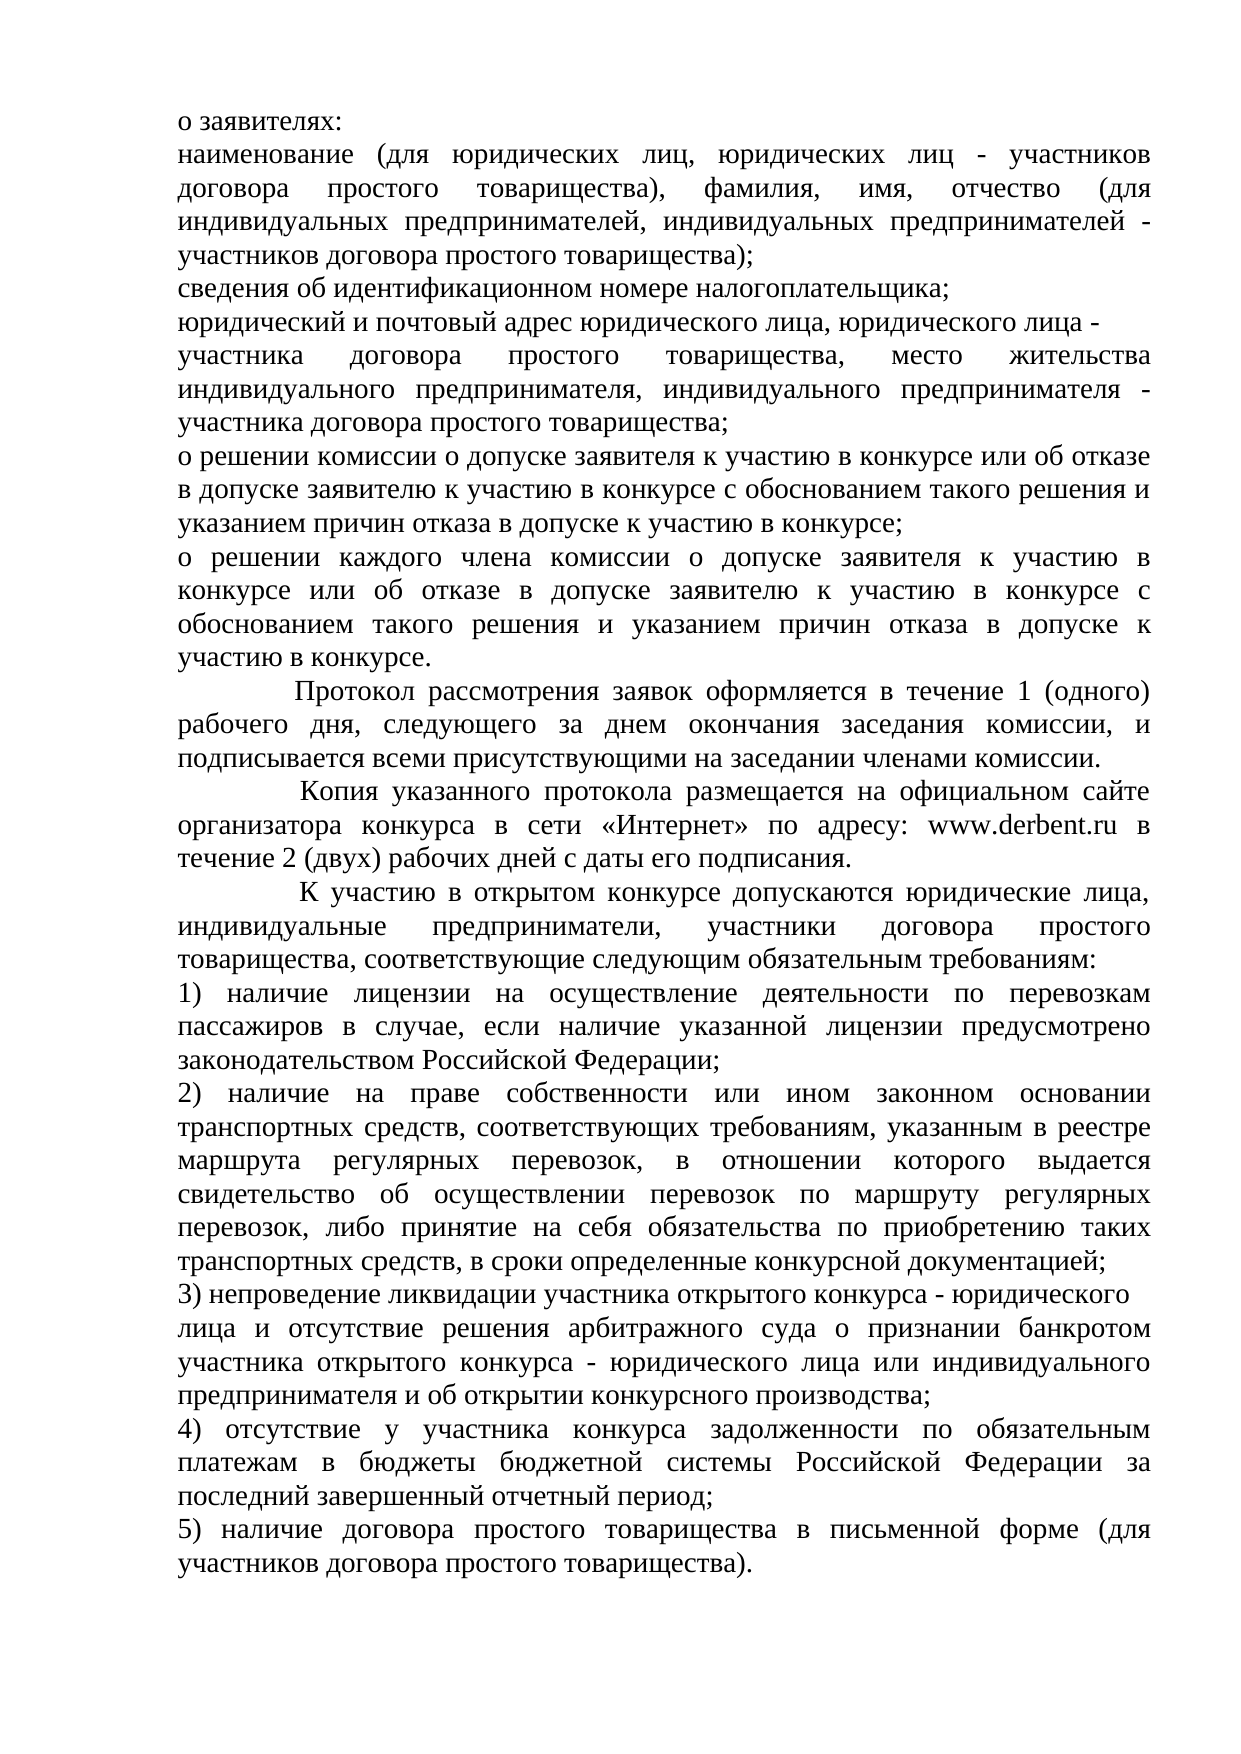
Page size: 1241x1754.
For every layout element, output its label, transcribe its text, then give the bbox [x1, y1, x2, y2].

text 4) отсутствие у участника конкурса задолженности по обязательным платежам в бюджеты бюджетной системы Российской Федерации за последний завершенный отчетный период; [177, 1411, 1152, 1511]
text сведения об идентификационном номере налогоплательщика; [177, 270, 1152, 304]
text 5) наличие договора простого товарищества в письменной форме (для участников договора простого товарищества). [177, 1511, 1152, 1578]
text юридический и почтовый адрес юридического лица, юридического лица - [177, 304, 1152, 337]
text К участию в открытом конкурсе допускаются юридические лица, индивидуальные предприниматели, участники договора простого товарищества, соответствующие следующим обязательным требованиям: [177, 874, 1152, 975]
text 1) наличие лицензии на осуществление деятельности по перевозкам пассажиров в случае, если наличие указанной лицензии предусмотрено законодательством Российской Федерации; [177, 975, 1152, 1075]
text лица и отсутствие решения арбитражного суда о признании банкротом участника открытого конкурса - юридического лица или индивидуального предпринимателя и об открытии конкурсного производства; [177, 1310, 1152, 1411]
text Копия указанного протокола размещается на официальном сайте организатора конкурса в сети «Интернет» по адресу: www.derbent.ru в течение 2 (двух) рабочих дней с даты его подписания. [177, 773, 1152, 874]
text Протокол рассмотрения заявок оформляется в течение 1 (одного) рабочего дня, следующего за днем окончания заседания комиссии, и подписывается всеми присутствующими на заседании членами комиссии. [177, 673, 1152, 773]
text 3) непроведение ликвидации участника открытого конкурса - юридического [177, 1277, 1152, 1310]
text о решении каждого члена комиссии о допуске заявителя к участию в конкурсе или об отказе в допуске заявителю к участию в конкурсе с обоснованием такого решения и указанием причин отказа в допуске к участию в конкурсе. [177, 539, 1152, 673]
text 2) наличие на праве собственности или ином законном основании транспортных средств, соответствующих требованиям, указанным в реестре маршрута регулярных перевозок, в отношении которого выдается свидетельство об осуществлении перевозок по маршруту регулярных перевозок, либо принятие на себя обязательства по приобретению таких транспортных средств, в сроки определенные конкурсной документацией; [177, 1075, 1152, 1277]
text наименование (для юридических лиц, юридических лиц - участников договора простого товарищества), фамилия, имя, отчество (для индивидуальных предпринимателей, индивидуальных предпринимателей - участников договора простого товарищества); [177, 136, 1152, 270]
text о решении комиссии о допуске заявителя к участию в конкурсе или об отказе в допуске заявителю к участию в конкурсе с обоснованием такого решения и указанием причин отказа в допуске к участию в конкурсе; [177, 438, 1152, 539]
text о заявителях: [177, 103, 1152, 136]
text участника договора простого товарищества, место жительства индивидуального предпринимателя, индивидуального предпринимателя - участника договора простого товарищества; [177, 337, 1152, 438]
